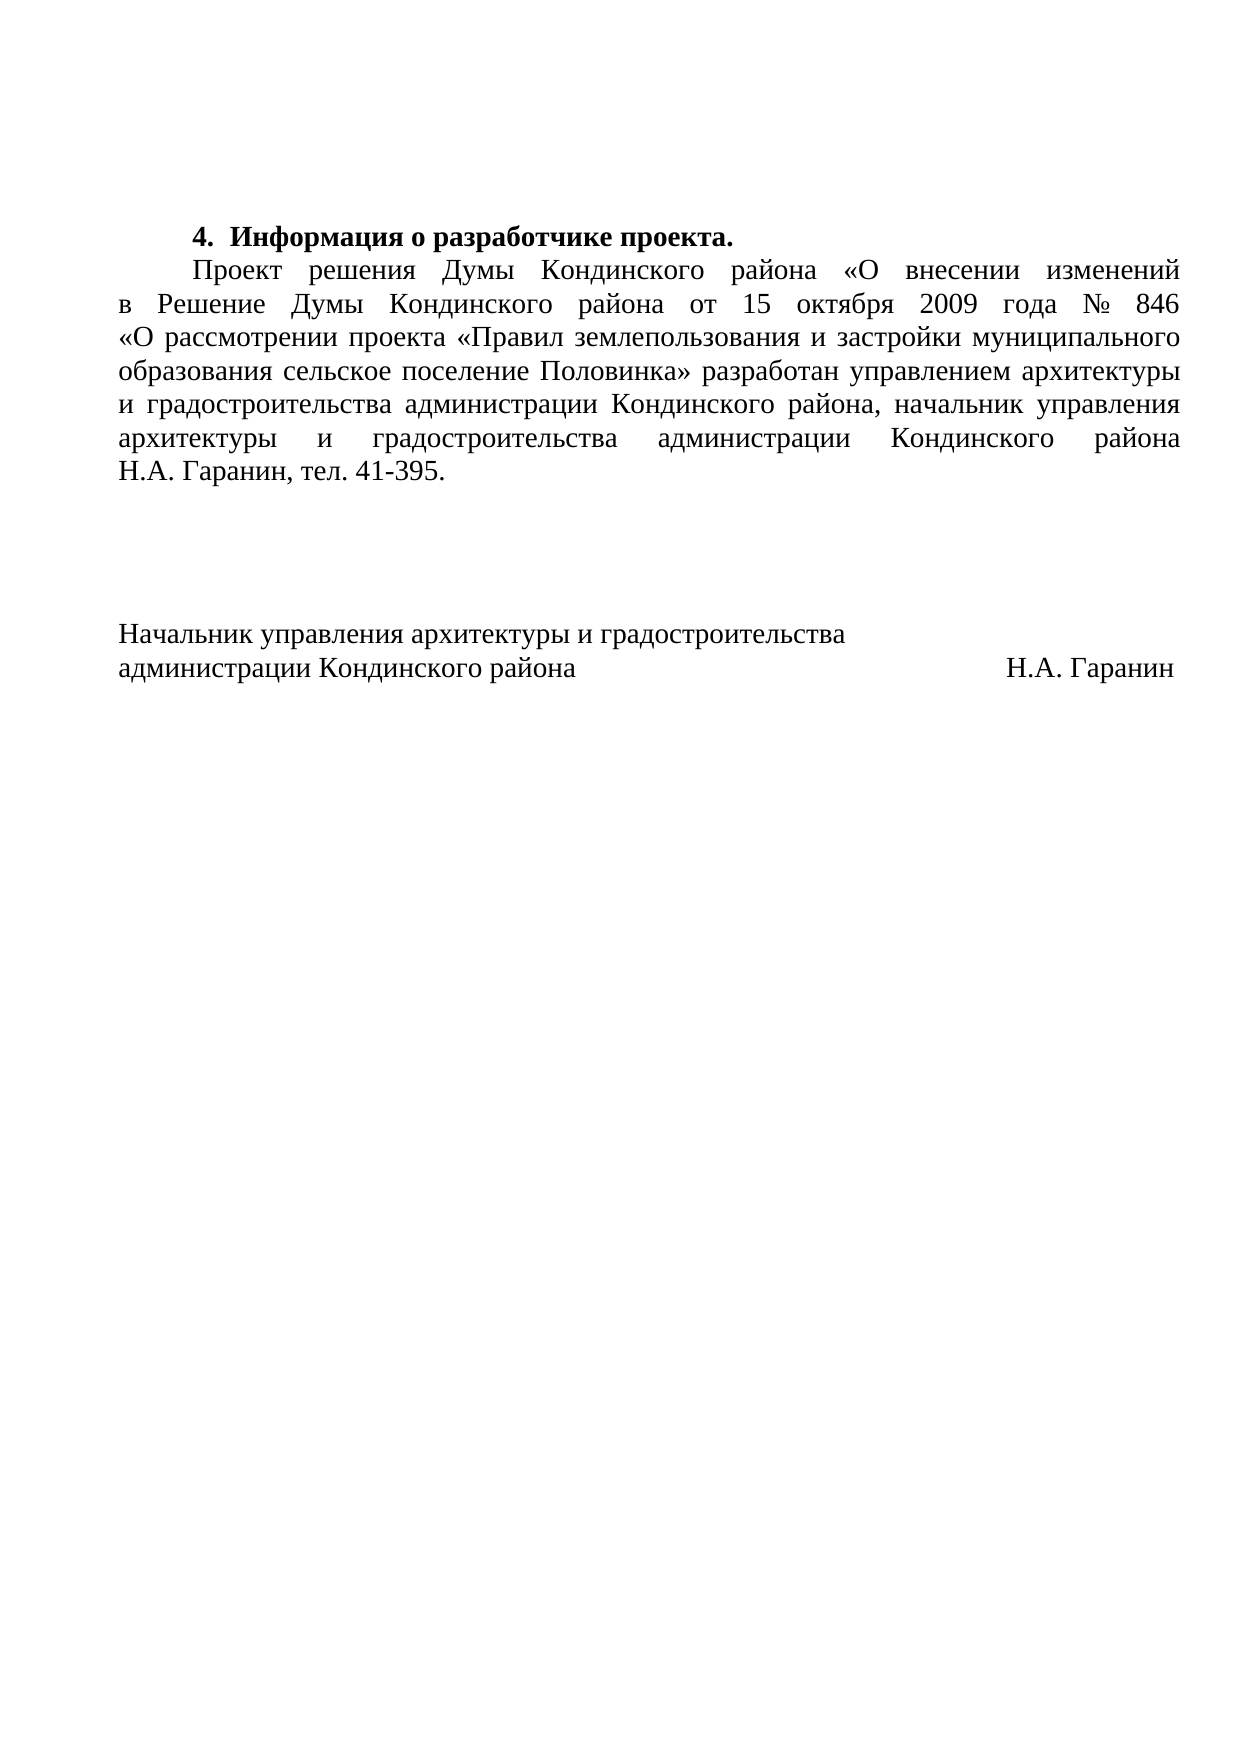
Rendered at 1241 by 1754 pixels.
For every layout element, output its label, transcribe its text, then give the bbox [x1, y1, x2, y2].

text Начальник управления архитектуры и градостроительства [118, 616, 1181, 650]
text Проект решения Думы Кондинского района «О внесении изменений в Решение Думы Кондинского района от 15 октября 2009 года № 846 «О рассмотрении проекта «Правил землепользования и застройки муниципального образования сельское поселение Половинка» разработан управлением архитектуры и градостроительства администрации Кондинского района, начальник управления архитектуры и градостроительства администрации Кондинского района Н.А. Гаранин, тел. 41-395. [118, 252, 1181, 487]
text администрации Кондинского района Н.А. Гаранин [118, 650, 1181, 683]
list Информация о разработчике проекта. [192, 219, 1181, 252]
